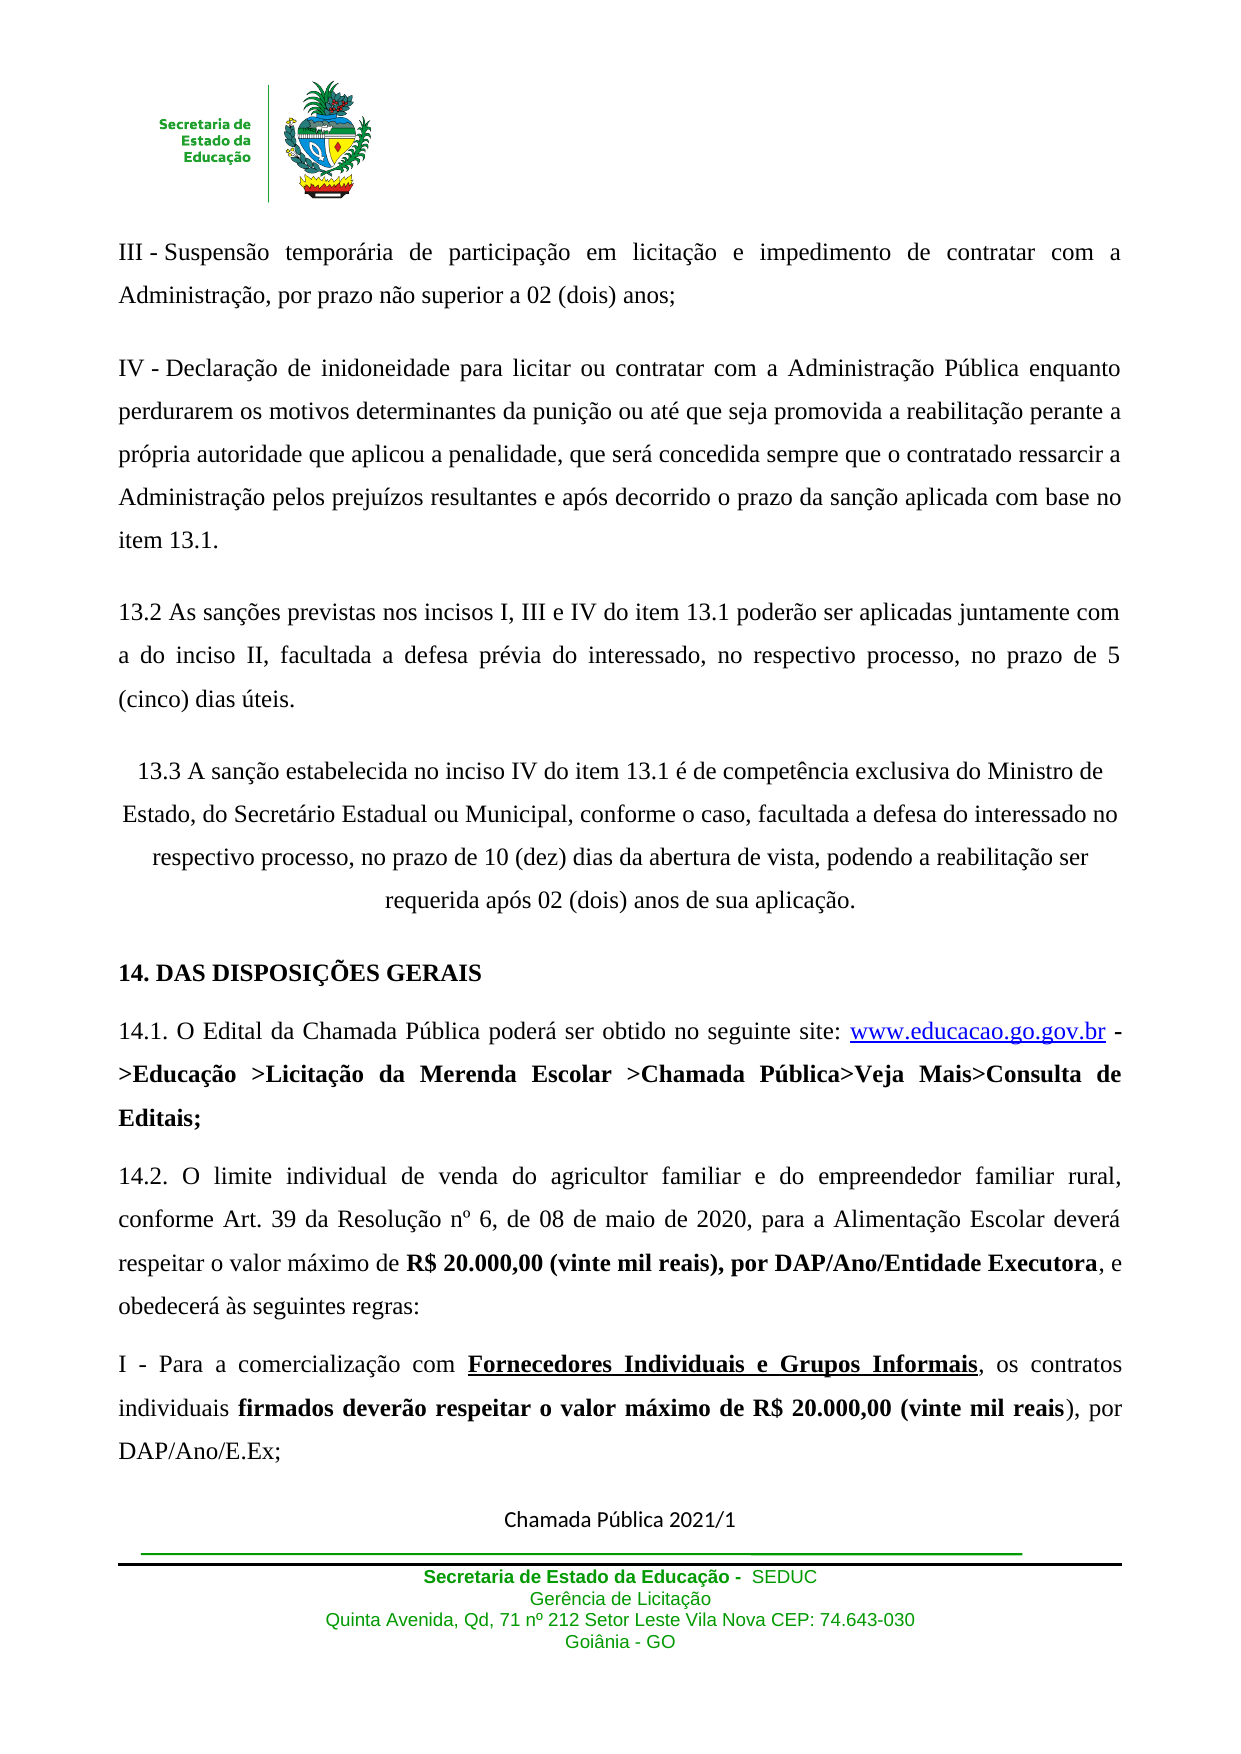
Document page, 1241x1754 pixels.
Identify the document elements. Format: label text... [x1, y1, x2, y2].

text IV - Declaração de inidoneidade para licitar ou contratar com a Administração Pública enquanto perdurarem os motivos determinantes da punição ou até que seja promovida a reabilitação perante a própria autoridade que aplicou a penalidade, que será concedida sempre que o contratado ressarcir a Administração pelos prejuízos resultantes e após decorrido o prazo da sanção aplicada com base no item 13.1. [118, 353, 1122, 554]
text 14.2. O limite individual de venda do agricultor familiar e do empreendedor familiar rural, conforme Art. 39 da Resolução nº 6, de 08 de maio de 2020, para a Alimentação Escolar deverá respeitar o valor máximo de R$ 20.000,00 (vinte mil reais), por DAP/Ano/Entidade Executora, e obedecerá às seguintes regras: [118, 1161, 1122, 1319]
text 13.3 A sanção estabelecida no inciso IV do item 13.1 é de competência exclusiva do Ministro de Estado, do Secretário Estadual ou Municipal, conforme o caso, facultada a defesa do interessado no respectivo processo, no prazo de 10 (dez) dias da abertura de vista, podendo a reabilitação ser requerida após 02 (dois) anos de sua aplicação. [118, 756, 1122, 914]
text 14.1. O Edital da Chamada Pública poderá ser obtido no seguinte site: www.educacao.go.gov.br ->Educação >Licitação da Merenda Escolar >Chamada Pública>Veja Mais>Consulta de Editais; [118, 1016, 1122, 1131]
text III - Suspensão temporária de participação em licitação e impedimento de contratar com a Administração, por prazo não superior a 02 (dois) anos; [118, 237, 1122, 309]
picture [118, 73, 412, 210]
text 14. DAS DISPOSIÇÕES GERAIS [118, 958, 1122, 986]
text I - Para a comercialização com Fornecedores Individuais e Grupos Informais, os contratos individuais firmados deverão respeitar o valor máximo de R$ 20.000,00 (vinte mil reais), por DAP/Ano/E.Ex; [118, 1349, 1122, 1464]
text 13.2 As sanções previstas nos incisos I, III e IV do item 13.1 poderão ser aplicadas juntamente com a do inciso II, facultada a defesa prévia do interessado, no respectivo processo, no prazo de 5 (cinco) dias úteis. [118, 597, 1122, 712]
